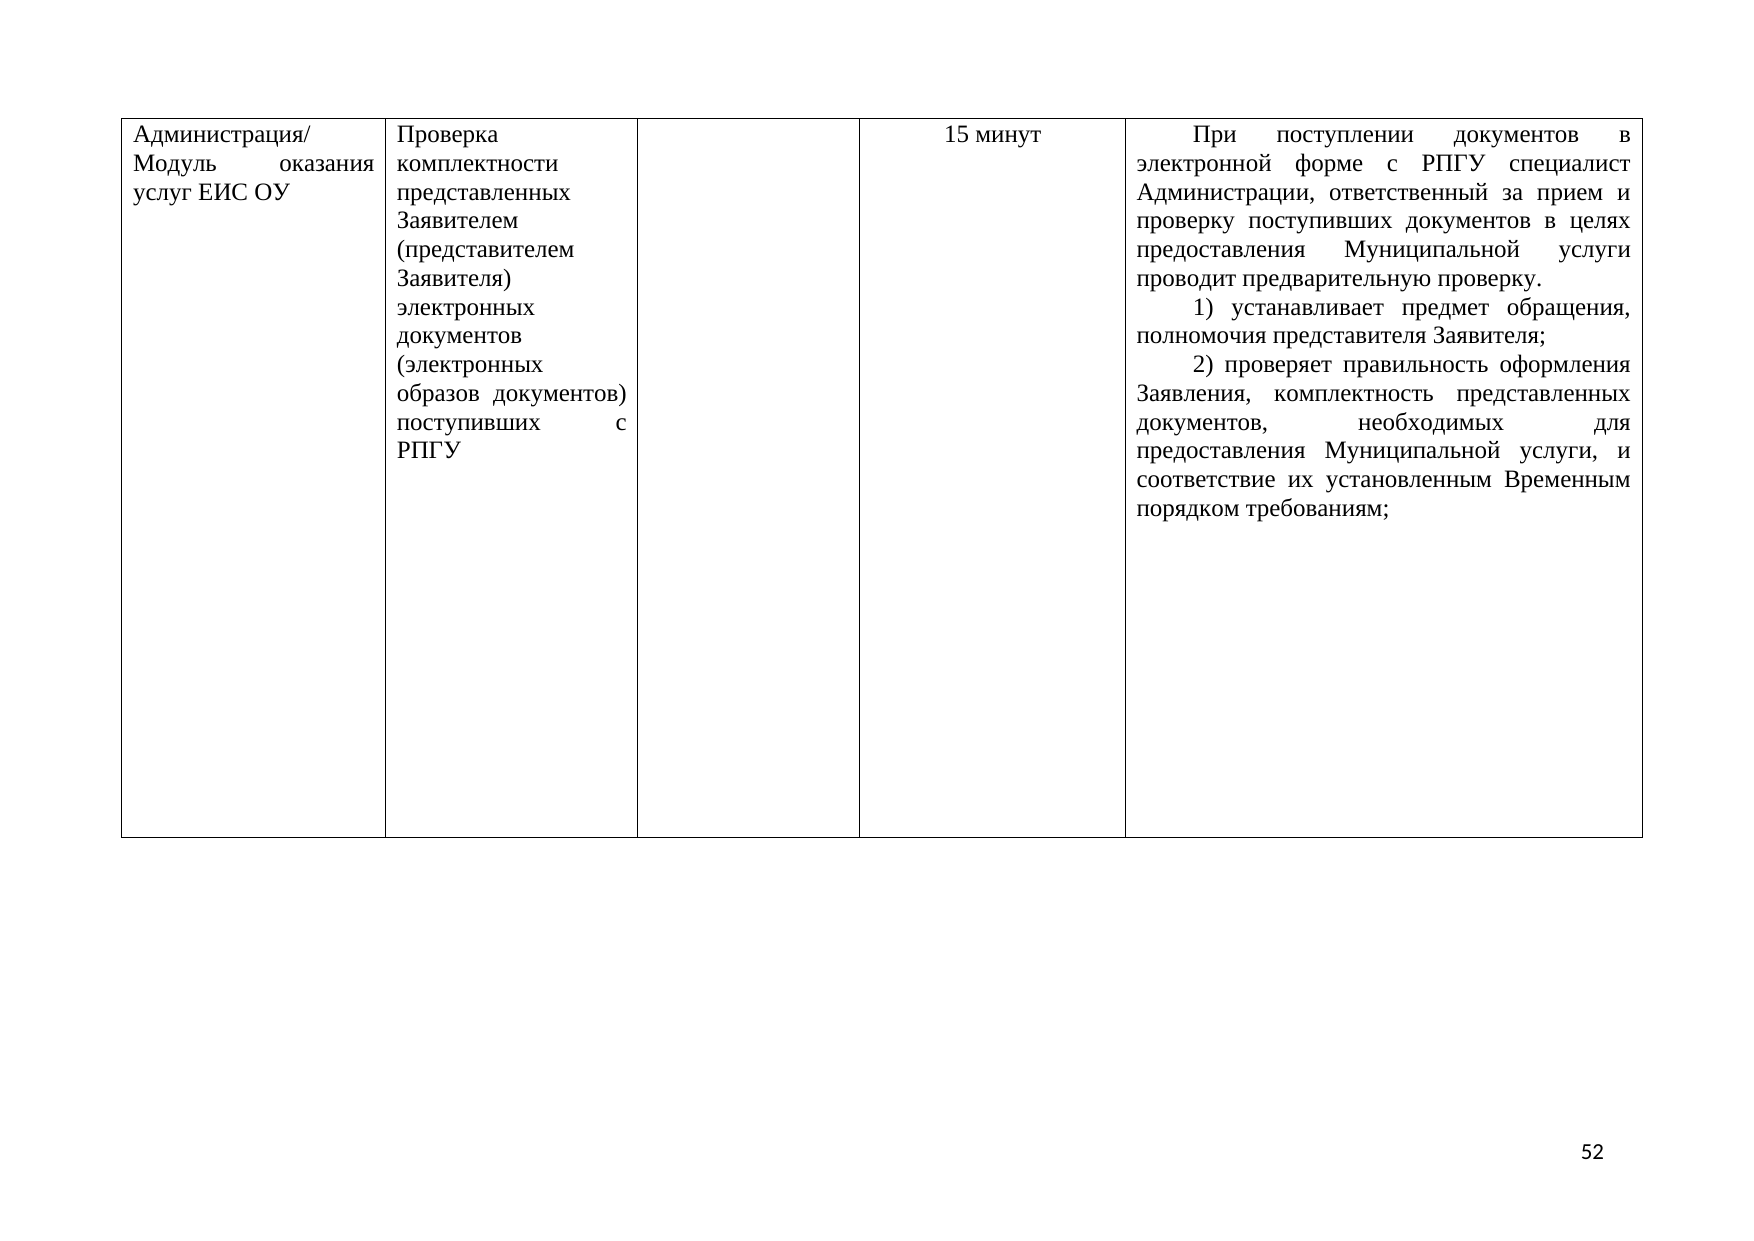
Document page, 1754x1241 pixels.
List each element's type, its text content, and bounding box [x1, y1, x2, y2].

table_cell Проверка комплектности представленных Заявителем (представителем Заявителя) электронных документов (электронных образов документов) поступивших с РПГУ [386, 119, 637, 837]
table_cell [638, 119, 859, 837]
table_cell При поступлении документов в электронной форме с РПГУ специалист Администрации, ответственный за прием и проверку поступивших документов в целях предоставления Муниципальной услуги проводит предварительную проверку. 1) устанавливает предмет обращения, полномочия представителя Заявителя; 2) проверяет правильность оформления Заявления, комплектность представленных документов, необходимых для предоставления Муниципальной услуги, и соответствие их установленным Временным порядком требованиям; [1126, 119, 1642, 837]
table_cell Администрация/ Модуль оказания услуг ЕИС ОУ [122, 119, 385, 837]
table_cell 15 минут [860, 119, 1125, 837]
